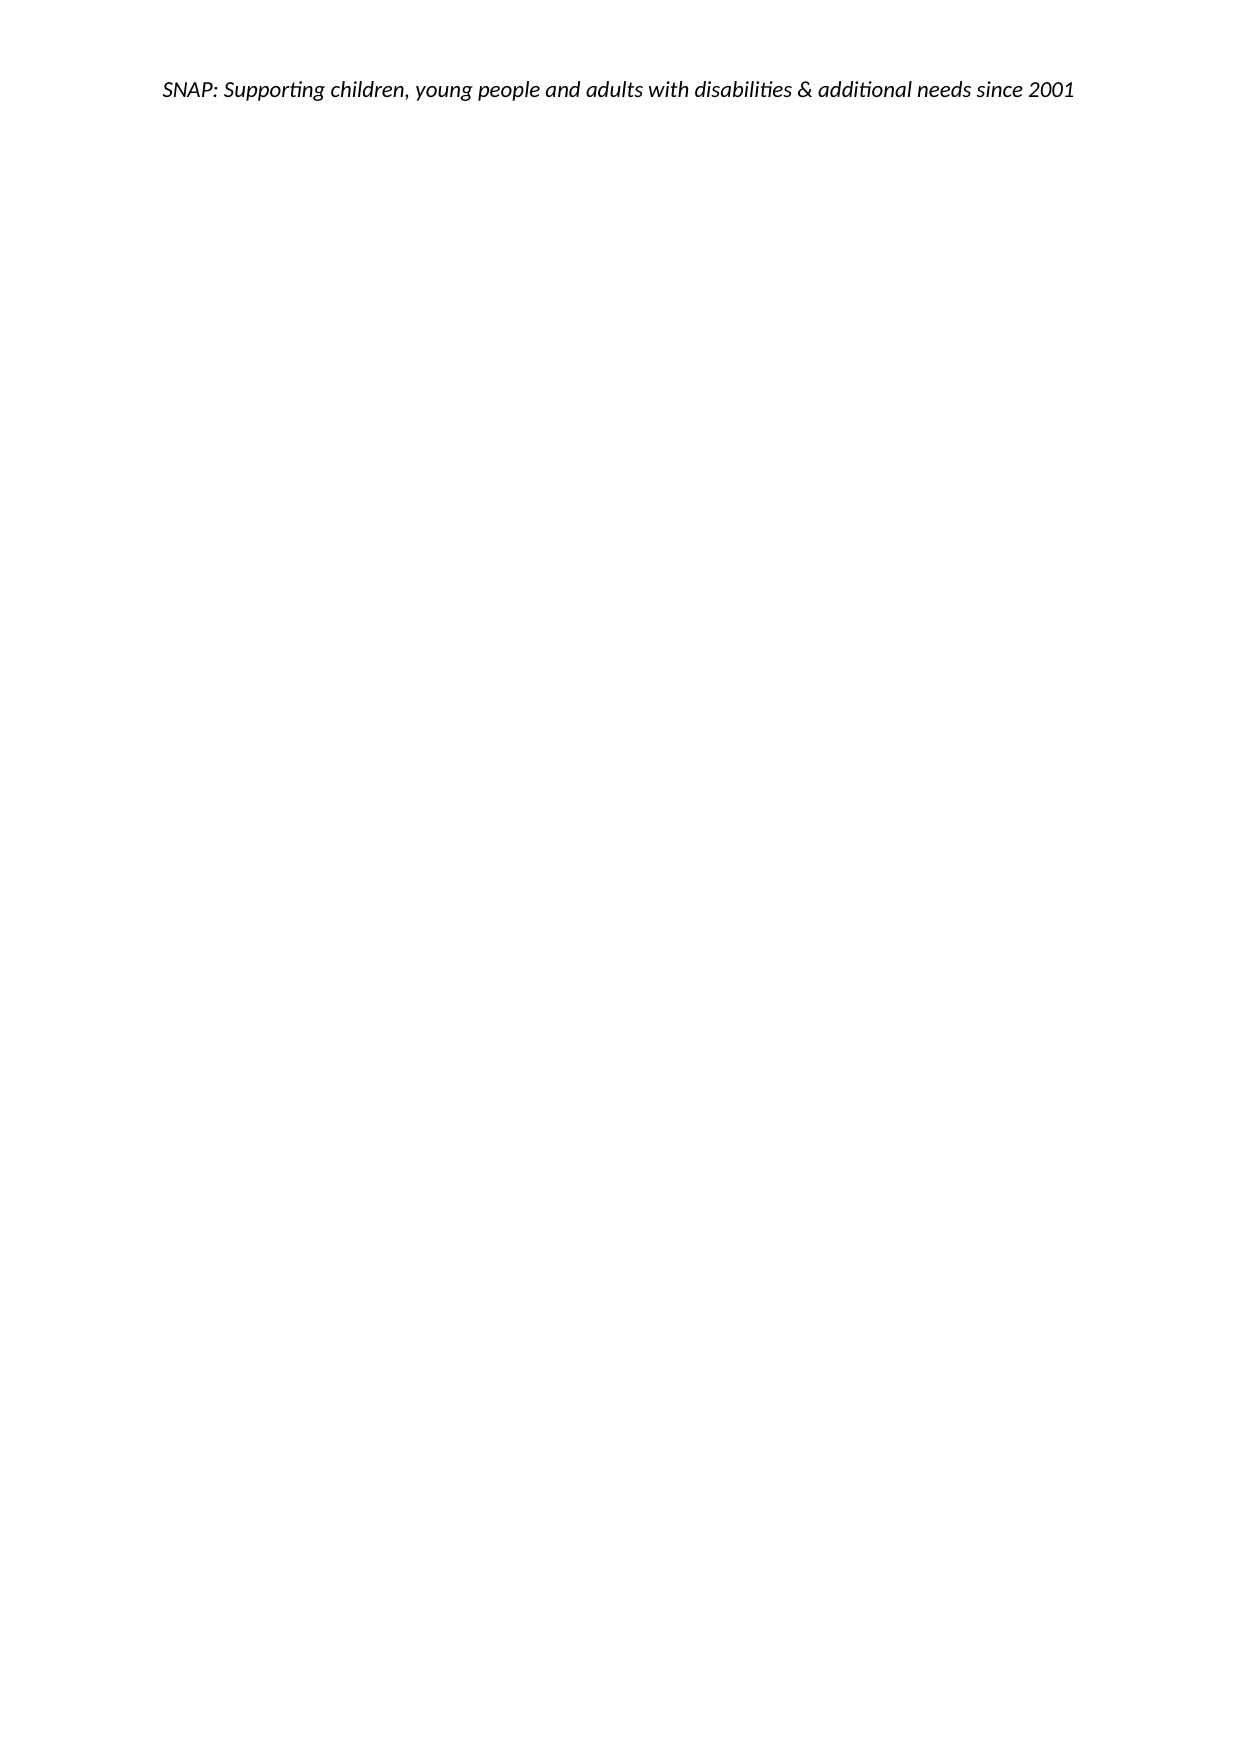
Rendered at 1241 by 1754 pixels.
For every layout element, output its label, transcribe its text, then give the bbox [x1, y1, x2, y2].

text SNAP: Supporting children, young people and adults with disabilities & additional needs since 2001 [75, 75, 1165, 103]
